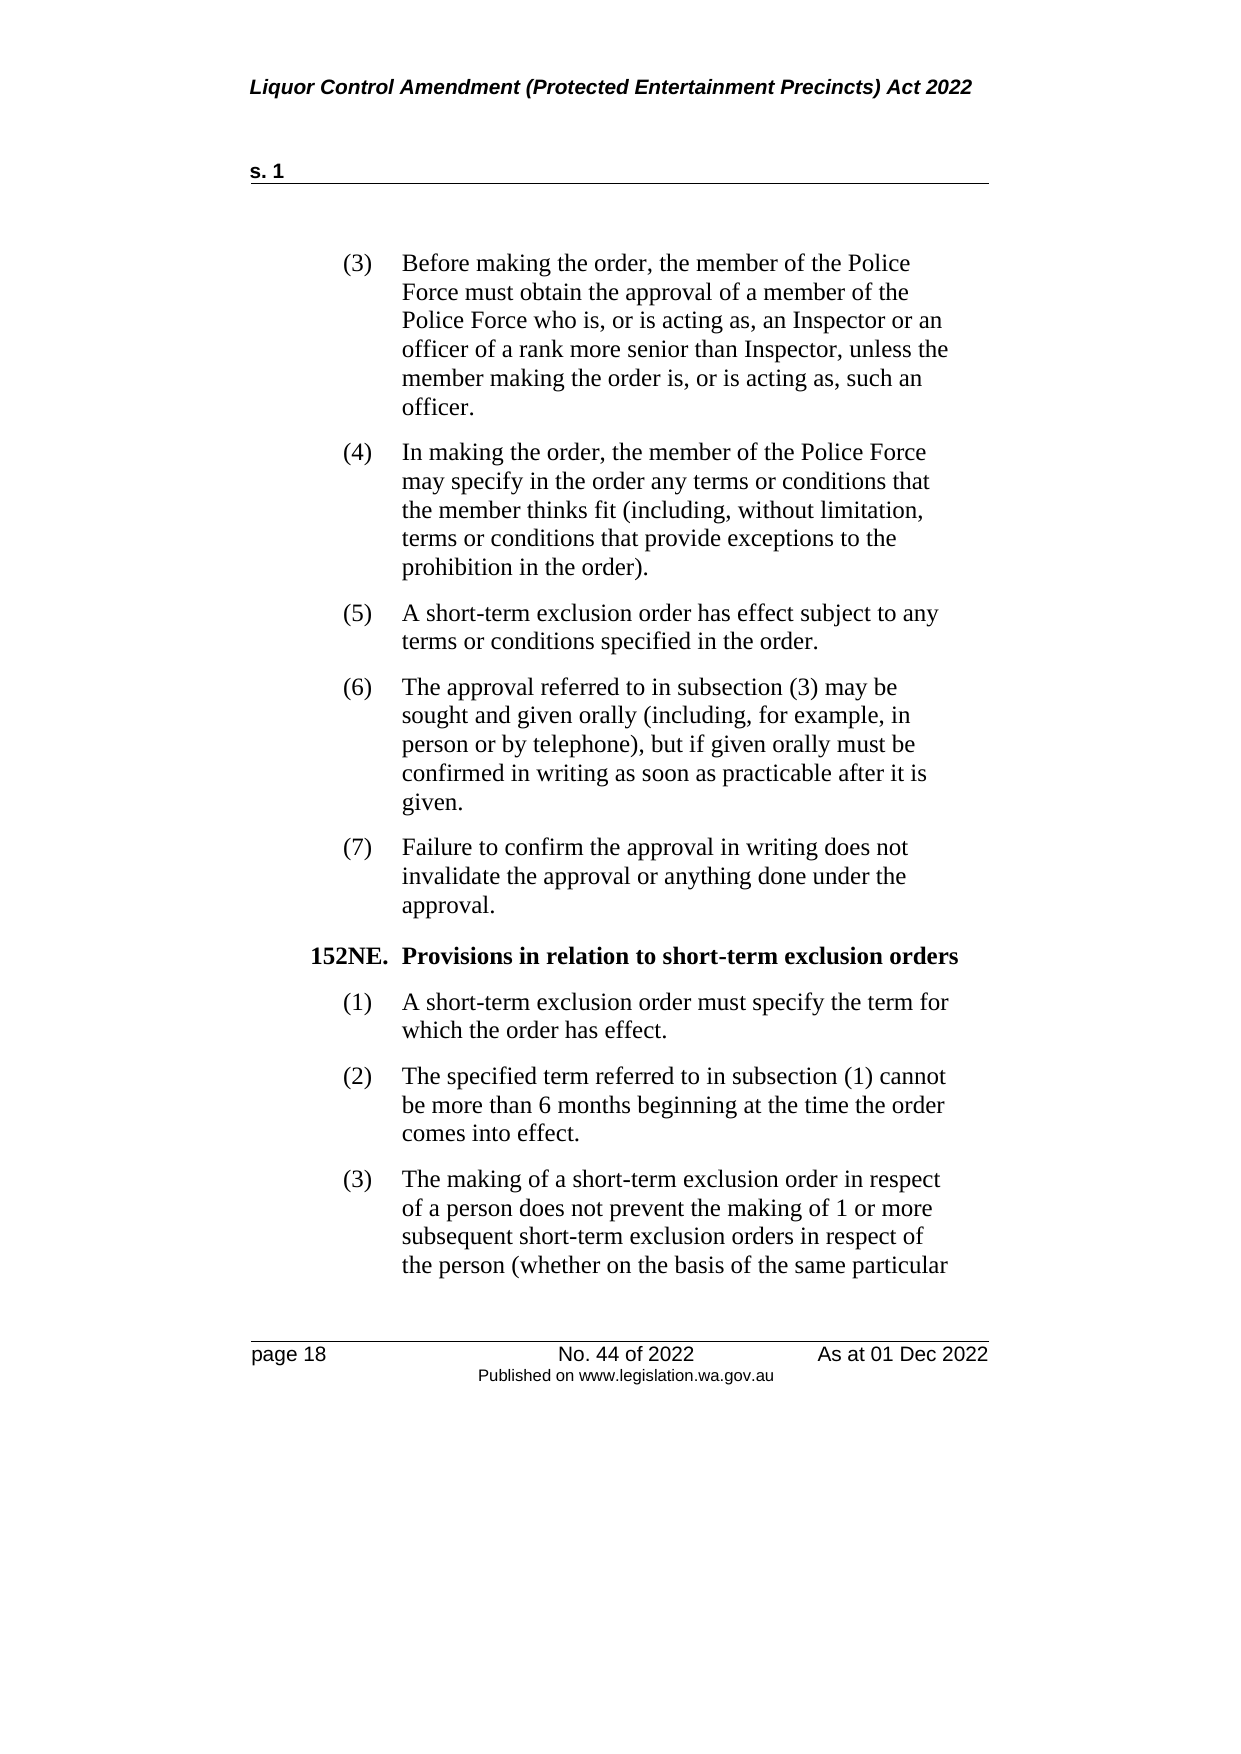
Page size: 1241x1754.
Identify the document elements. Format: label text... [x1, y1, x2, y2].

text (5) A short-term exclusion order has effect subject to any terms or conditions specified in the order. [313, 598, 959, 655]
text (6) The approval referred to in subsection (3) may be sought and given orally (including, for example, in person or by telephone), but if given orally must be confirmed in writing as soon as practicable after it is given. [313, 672, 959, 816]
text (4) In making the order, the member of the Police Force may specify in the order any terms or conditions that the member thinks fit (including, without limitation, terms or conditions that provide exceptions to the prohibition in the order). [313, 437, 959, 581]
text (3) Before making the order, the member of the Police Force must obtain the approval of a member of the Police Force who is, or is acting as, an Inspector or an officer of a rank more senior than Inspector, unless the member making the order is, or is acting as, such an officer. [313, 248, 959, 421]
text (7) Failure to confirm the approval in writing does not invalidate the approval or anything done under the approval. [313, 832, 959, 918]
text (1) A short-term exclusion order must specify the term for which the order has effect. [313, 987, 959, 1044]
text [313, 1164, 959, 1279]
text (2) The specified term referred to in subsection (1) cannot be more than 6 months beginning at the time the order comes into effect. [313, 1061, 959, 1147]
subtitle 152NE. Provisions in relation to short-term exclusion orders [310, 941, 959, 970]
